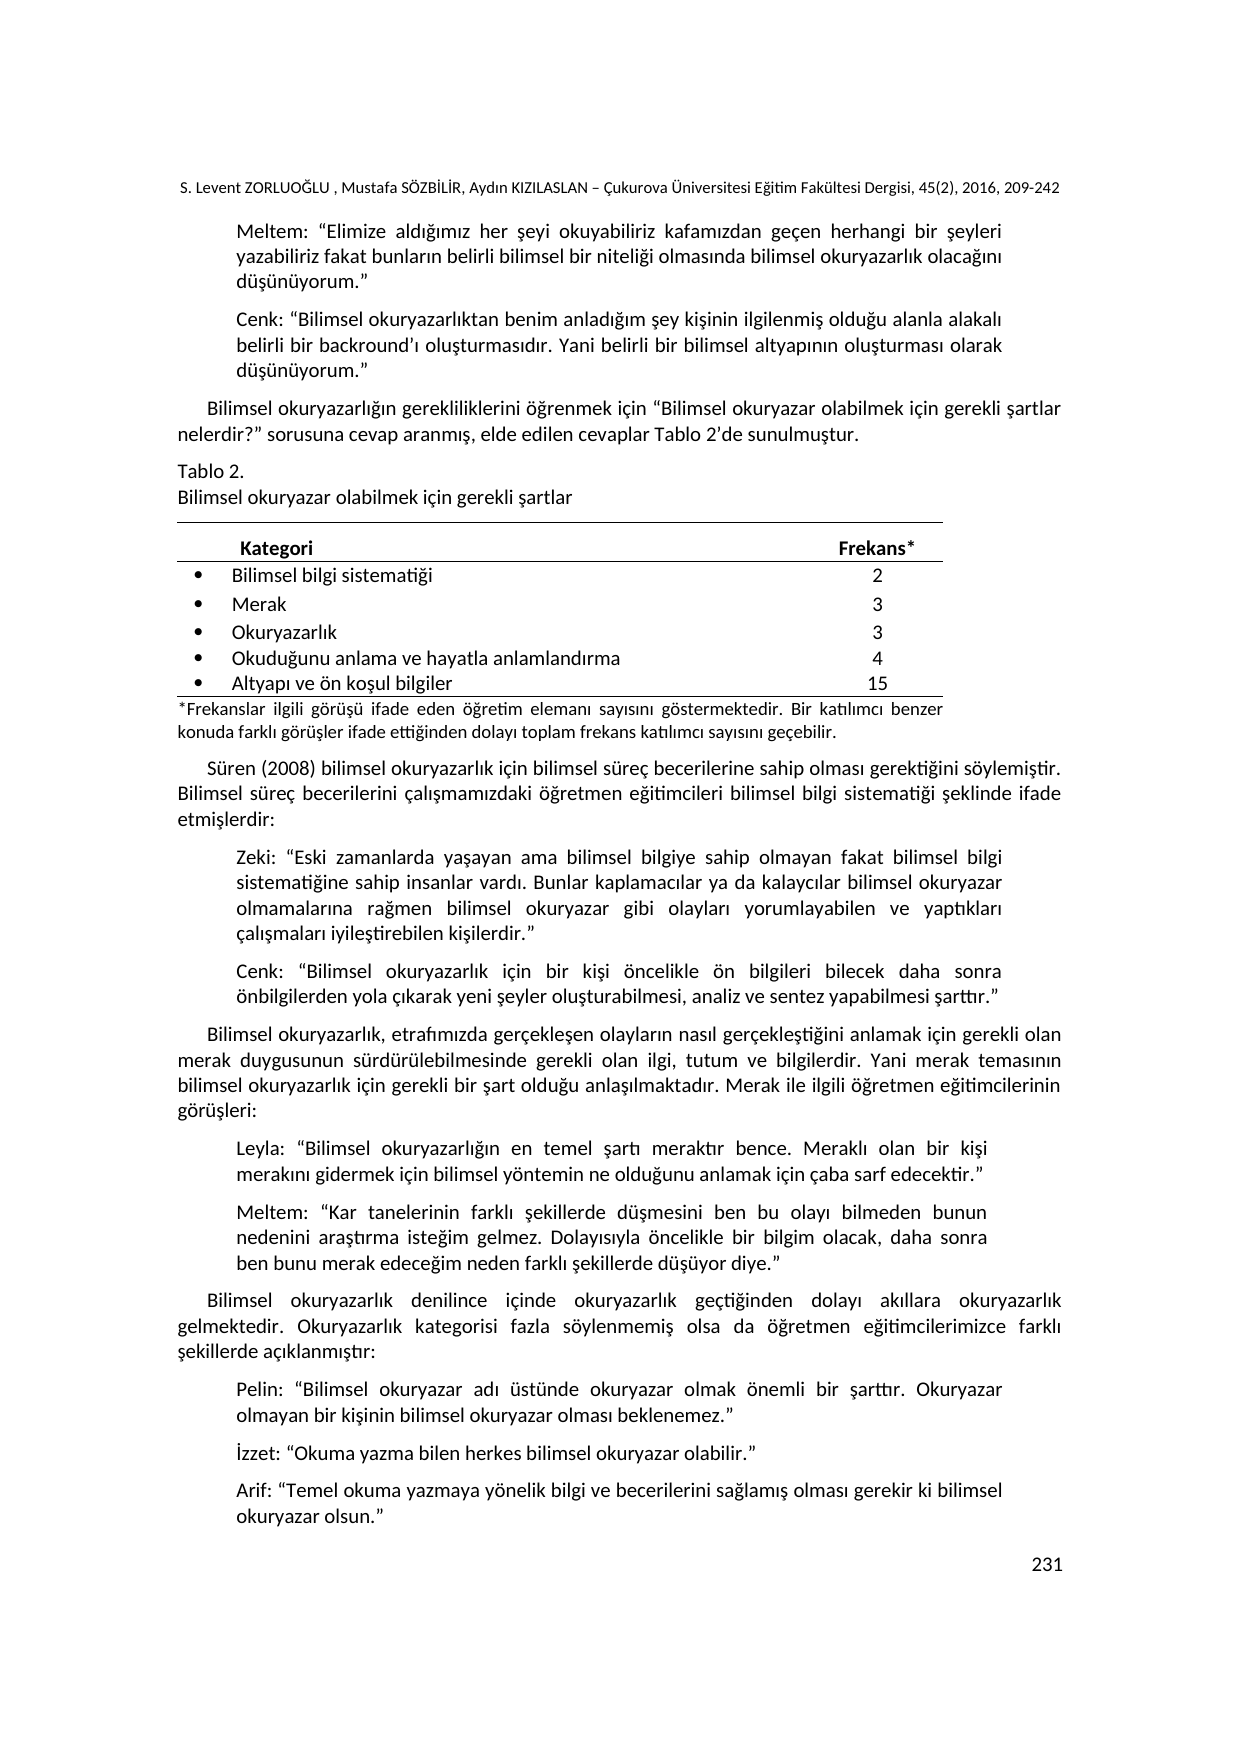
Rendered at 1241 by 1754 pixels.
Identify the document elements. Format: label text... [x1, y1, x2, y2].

text Meltem: “Elimize aldığımız her şeyi okuyabiliriz kafamızdan geçen herhangi bir şeyleri yazabiliriz fakat bunların belirli bilimsel bir niteliği olmasında bilimsel okuryazarlık olacağını düşünüyorum.” [236, 218, 1004, 294]
text Meltem: “Kar tanelerinin farklı şekillerde düşmesini ben bu olayı bilmeden bunun nedenini araştırma isteğim gelmez. Dolayısıyla öncelikle bir bilgim olacak, daha sonra ben bunu merak edeceğim neden farklı şekillerde düşüyor diye.” [236, 1199, 989, 1275]
text Zeki: “Eski zamanlarda yaşayan ama bilimsel bilgiye sahip olmayan fakat bilimsel bilgi sistematiğine sahip insanlar vardı. Bunlar kaplamacılar ya da kalaycılar bilimsel okuryazar olmamalarına rağmen bilimsel okuryazar gibi olayları yorumlayabilen ve yaptıkları çalışmaları iyileştirebilen kişilerdir.” [236, 844, 1004, 946]
table_cell Altyapı ve ön koşul bilgiler [177, 670, 812, 696]
text Pelin: “Bilimsel okuryazar adı üstünde okuryazar olmak önemli bir şarttır. Okuryazar olmayan bir kişinin bilimsel okuryazar olması beklenemez.” [236, 1376, 1004, 1427]
table_cell 2 [812, 562, 942, 591]
table_cell Merak [177, 591, 812, 619]
table_header Frekans* [812, 523, 942, 561]
table_cell 4 [812, 645, 942, 670]
text Leyla: “Bilimsel okuryazarlığın en temel şartı meraktır bence. Meraklı olan bir kişi merakını gidermek için bilimsel yöntemin ne olduğunu anlamak için çaba sarf edecektir.” [236, 1136, 989, 1186]
table_cell Okuduğunu anlama ve hayatla anlamlandırma [177, 645, 812, 670]
text Süren (2008) bilimsel okuryazarlık için bilimsel süreç becerilerine sahip olması gerektiğini söylemiştir. Bilimsel süreç becerilerini çalışmamızdaki öğretmen eğitimcileri bilimsel bilgi sistematiği şeklinde ifade etmişlerdir: [177, 755, 1063, 831]
text Bilimsel okuryazarlığın gerekliliklerini öğrenmek için “Bilimsel okuryazar olabilmek için gerekli şartlar nelerdir?” sorusuna cevap aranmış, elde edilen cevaplar Tablo 2’de sunulmuştur. [177, 395, 1063, 446]
text Bilimsel okuryazarlık denilince içinde okuryazarlık geçtiğinden dolayı akıllara okuryazarlık gelmektedir. Okuryazarlık kategorisi fazla söylenmemiş olsa da öğretmen eğitimcilerimizce farklı şekillerde açıklanmıştır: [177, 1288, 1063, 1364]
text Bilimsel okuryazar olabilmek için gerekli şartlar [177, 484, 1063, 509]
table_cell Bilimsel bilgi sistematiği [177, 562, 812, 591]
text Cenk: “Bilimsel okuryazarlık için bir kişi öncelikle ön bilgileri bilecek daha sonra önbilgilerden yola çıkarak yeni şeyler oluşturabilmesi, analiz ve sentez yapabilmesi şarttır.” [236, 958, 1004, 1009]
table_cell 3 [812, 619, 942, 645]
text *Frekanslar ilgili görüşü ifade eden öğretim elemanı sayısını göstermektedir. Bir katılımcı benzer konuda farklı görüşler ifade ettiğinden dolayı toplam frekans katılımcı sayısını geçebilir. [177, 697, 945, 743]
table_cell 15 [812, 670, 942, 696]
text Cenk: “Bilimsel okuryazarlıktan benim anladığım şey kişinin ilgilenmiş olduğu alanla alakalı belirli bir backround’ı oluşturmasıdır. Yani belirli bir bilimsel altyapının oluşturması olarak düşünüyorum.” [236, 307, 1004, 383]
table_cell 3 [812, 591, 942, 619]
text Bilimsel okuryazarlık, etrafımızda gerçekleşen olayların nasıl gerçekleştiğini anlamak için gerekli olan merak duygusunun sürdürülebilmesinde gerekli olan ilgi, tutum ve bilgilerdir. Yani merak temasının bilimsel okuryazarlık için gerekli bir şart olduğu anlaşılmaktadır. Merak ile ilgili öğretmen eğitimcilerinin görüşleri: [177, 1021, 1063, 1123]
text Tablo 2. [177, 459, 1063, 484]
table_header Kategori [177, 523, 812, 561]
text İzzet: “Okuma yazma bilen herkes bilimsel okuryazar olabilir.” [236, 1440, 1004, 1465]
table_cell Okuryazarlık [177, 619, 812, 645]
text Arif: “Temel okuma yazmaya yönelik bilgi ve becerilerini sağlamış olması gerekir ki bilimsel okuryazar olsun.” [236, 1478, 1004, 1528]
